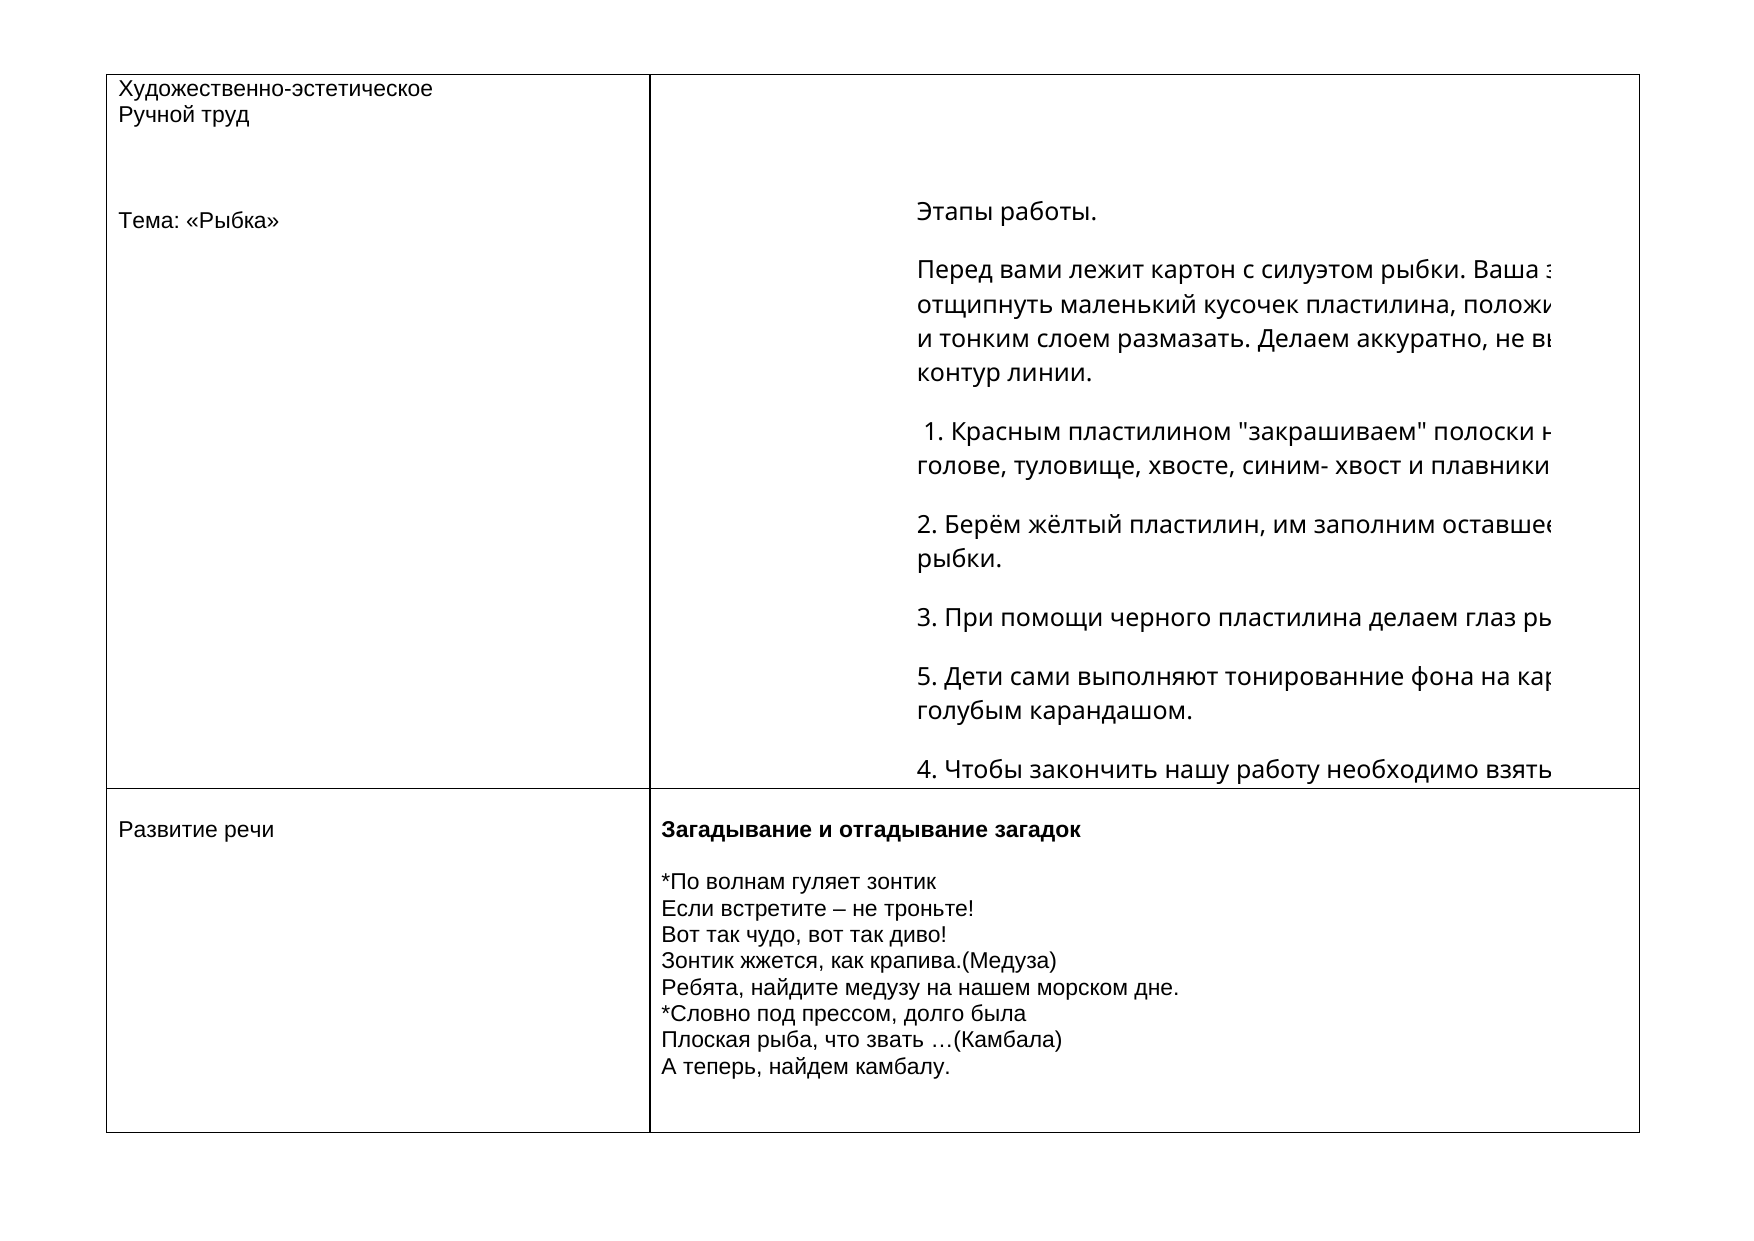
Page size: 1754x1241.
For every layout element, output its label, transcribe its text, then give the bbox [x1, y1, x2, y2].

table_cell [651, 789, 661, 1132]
table_cell Развитие речи [107, 789, 649, 1132]
table_cell [651, 75, 1639, 788]
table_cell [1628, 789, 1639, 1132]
table_cell Художественно-эстетическое Ручной труд Тема: «Рыбка» [107, 75, 649, 788]
